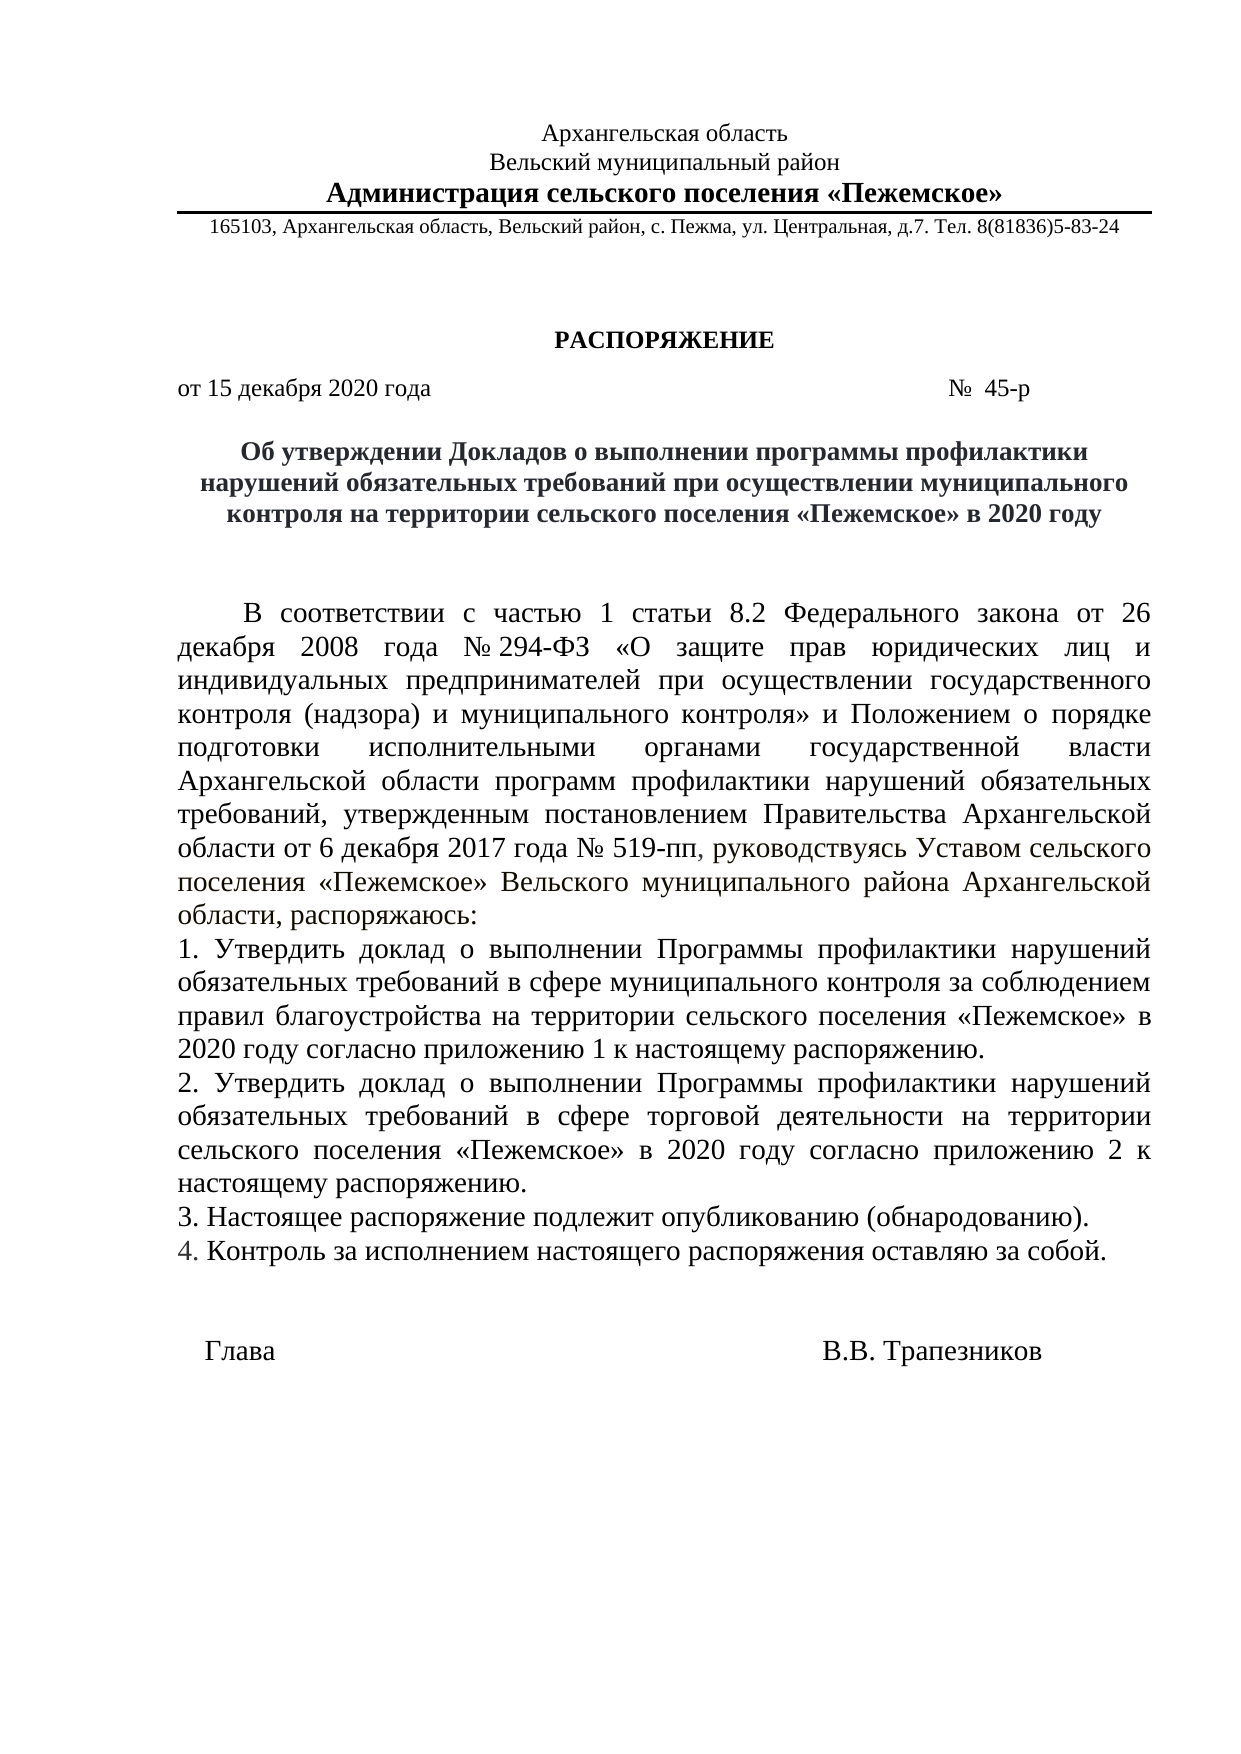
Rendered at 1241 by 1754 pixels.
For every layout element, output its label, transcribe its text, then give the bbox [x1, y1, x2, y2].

text 1. Утвердить доклад о выполнении Программы профилактики нарушений обязательных требований в сфере муниципального контроля за соблюдением правил благоустройства на территории сельского поселения «Пежемское» в 2020 году согласно приложению 1 к настоящему распоряжению. [177, 931, 1152, 1065]
text РАСПОРЯЖЕНИЕ [177, 325, 1152, 353]
text В соответствии с частью 1 статьи 8.2 Федерального закона от 26 декабря 2008 года № 294-ФЗ «О защите прав юридических лиц и индивидуальных предпринимателей при осуществлении государственного контроля (надзора) и муниципального контроля» и Положением о порядке подготовки исполнительными органами государственной власти Архангельской области программ профилактики нарушений обязательных требований, утвержденным постановлением Правительства Архангельской области от 6 декабря 2017 года № 519-пп, руководствуясь Уставом сельского поселения «Пежемское» Вельского муниципального района Архангельской области, распоряжаюсь: [177, 595, 1152, 931]
text 2. Утвердить доклад о выполнении Программы профилактики нарушений обязательных требований в сфере торговой деятельности на территории сельского поселения «Пежемское» в 2020 году согласно приложению 2 к настоящему распоряжению. [177, 1065, 1152, 1199]
text 165103, Архангельская область, Вельский район, с. Пежма, ул. Центральная, д.7. Тел. 8(81836)5-83-24 [177, 214, 1152, 238]
text Архангельская область [177, 118, 1152, 147]
subtitle Об утверждении Докладов о выполнении программы профилактики нарушений обязательных требований при осуществлении муниципального контроля на территории сельского поселения «Пежемское» в 2020 году [177, 435, 1152, 528]
text Вельский муниципальный район [177, 147, 1152, 176]
text 4. Контроль за исполнением настоящего распоряжения оставляю за собой. [177, 1233, 1152, 1266]
text от 15 декабря 2020 года № 45-р [177, 373, 1152, 401]
text 3. Настоящее распоряжение подлежит опубликованию (обнародованию). [177, 1199, 1152, 1233]
text Администрация сельского поселения «Пежемское» [177, 176, 1152, 211]
text Глава В.В. Трапезников [177, 1333, 1152, 1367]
